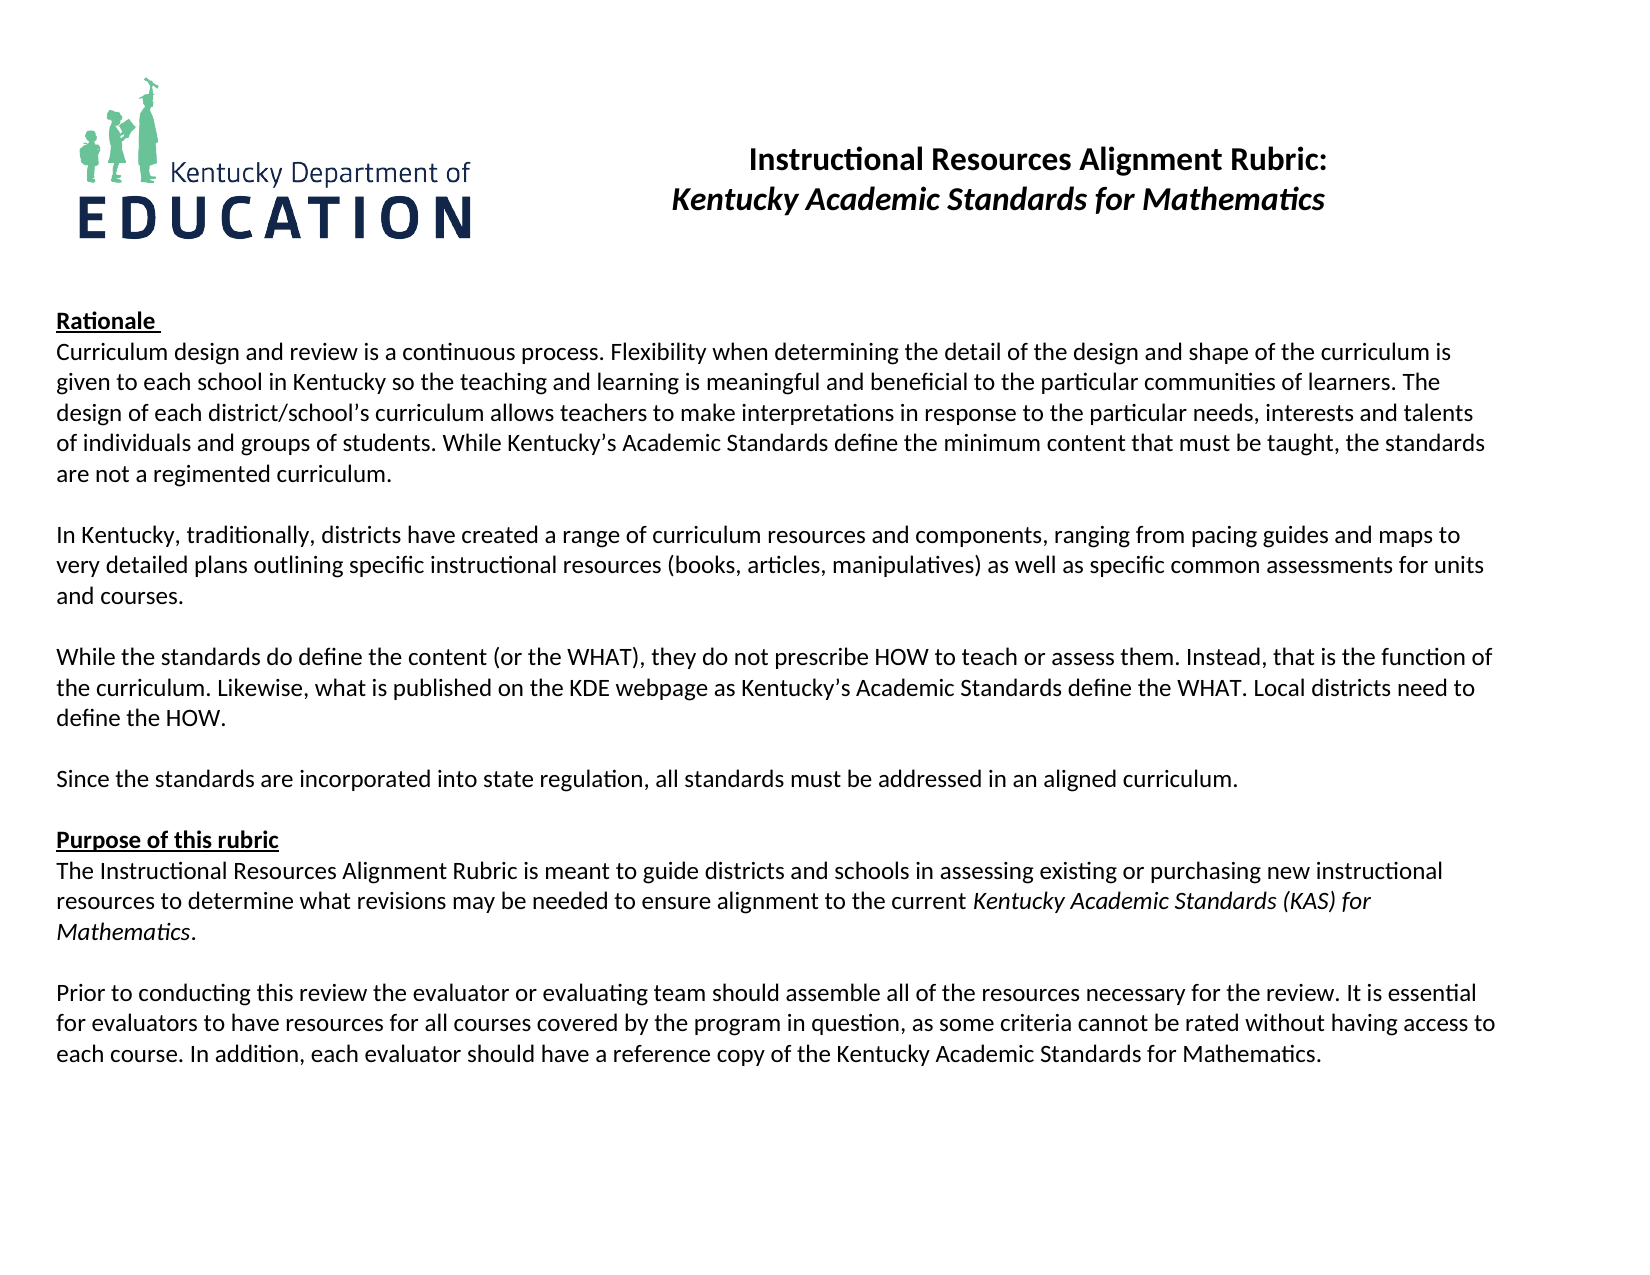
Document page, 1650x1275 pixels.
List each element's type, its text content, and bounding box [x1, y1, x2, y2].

text Instructional Resources Alignment Rubric: [482, 137, 1500, 178]
text While the standards do define the content (or the WHAT), they do not prescribe HOW to teach or assess them. Instead, that is the function of the curriculum. Likewise, what is published on the KDE webpage as Kentucky’s Academic Standards define the WHAT. Local districts need to define the HOW. [56, 641, 1500, 733]
text Since the standards are incorporated into state regulation, all standards must be addressed in an aligned curriculum. [56, 763, 1500, 794]
text Prior to conducting this review the evaluator or evaluating team should assemble all of the resources necessary for the review. It is essential for evaluators to have resources for all courses covered by the program in question, as some criteria cannot be rated without having access to each course. In addition, each evaluator should have a reference copy of the Kentucky Academic Standards for Mathematics. [56, 977, 1500, 1068]
picture [68, 67, 482, 249]
text Kentucky Academic Standards for Mathematics [482, 178, 1500, 247]
text Rationale [56, 306, 1500, 336]
text The Instructional Resources Alignment Rubric is meant to guide districts and schools in assessing existing or purchasing new instructional resources to determine what revisions may be needed to ensure alignment to the current Kentucky Academic Standards (KAS) for Mathematics. [56, 855, 1500, 946]
text Purpose of this rubric [56, 824, 1500, 855]
text In Kentucky, traditionally, districts have created a range of curriculum resources and components, ranging from pacing guides and maps to very detailed plans outlining specific instructional resources (books, articles, manipulatives) as well as specific common assessments for units and courses. [56, 519, 1500, 611]
text Curriculum design and review is a continuous process. Flexibility when determining the detail of the design and shape of the curriculum is given to each school in Kentucky so the teaching and learning is meaningful and beneficial to the particular communities of learners. The design of each district/school’s curriculum allows teachers to make interpretations in response to the particular needs, interests and talents of individuals and groups of students. While Kentucky’s Academic Standards define the minimum content that must be taught, the standards are not a regimented curriculum. [56, 336, 1500, 489]
